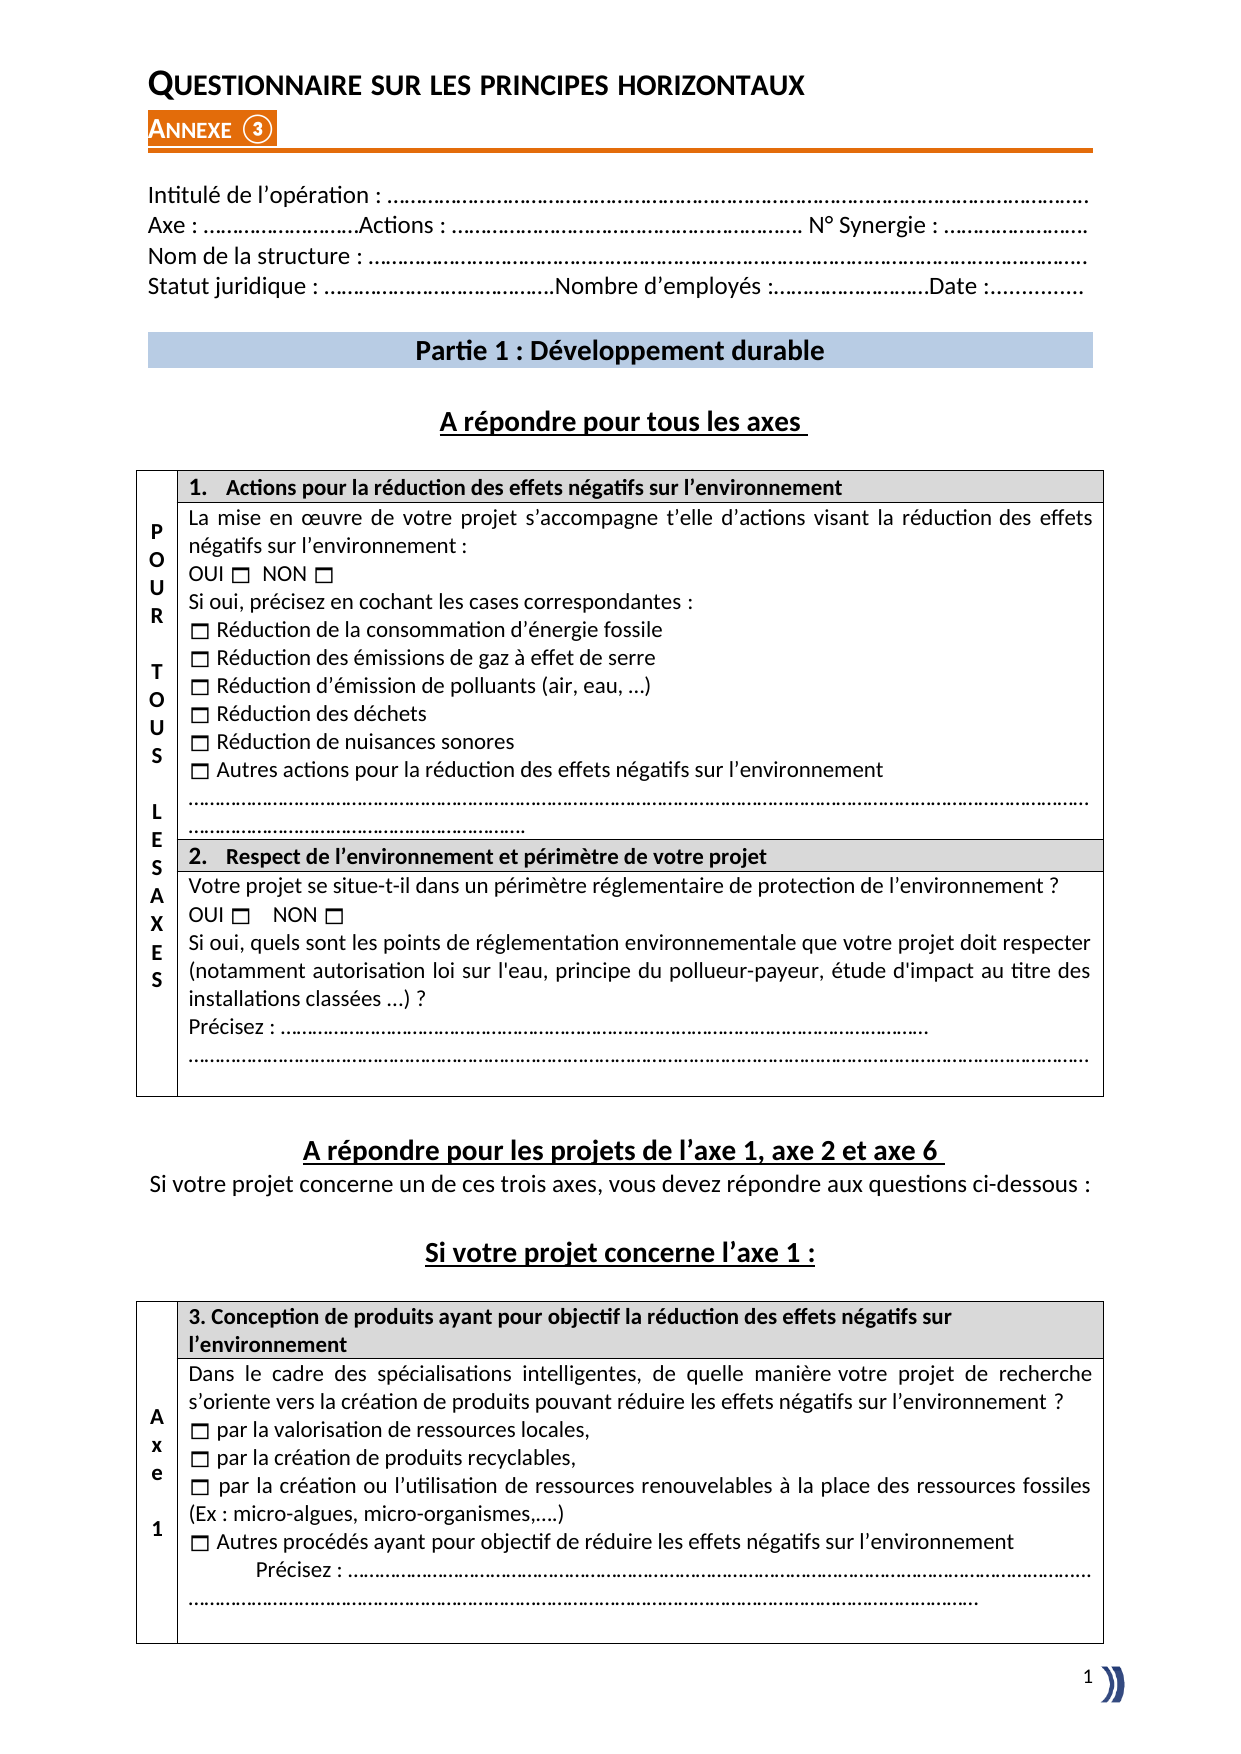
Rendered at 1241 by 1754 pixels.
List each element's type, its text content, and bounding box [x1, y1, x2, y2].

table_header 3. Conception de produits ayant pour objectif la réduction des effets négatifs sur l’environnement [178, 1302, 1103, 1358]
text Partie 1 : Développement durable [148, 332, 1093, 368]
text Axe : ………………………Actions : ……………………………………………………. N° Synergie : ……………………. [148, 209, 1093, 240]
text Questionnaire sur les principes horizontaux Annexe ③ [148, 59, 1093, 148]
picture [1098, 1664, 1128, 1704]
text Si votre projet concerne un de ces trois axes, vous devez répondre aux questions ci-dessous : [148, 1168, 1093, 1199]
text Intitulé de l’opération : ………………………………………………………………………………………………………….. [148, 179, 1093, 209]
table_header Actions pour la réduction des effets négatifs sur l’environnement [178, 471, 1103, 502]
table_cell Respect de l’environnement et périmètre de votre projet [178, 840, 1103, 871]
table_cell Dans le cadre des spécialisations intelligentes, de quelle manière votre projet de recherche s’oriente vers la création de produits pouvant réduire les effets négatifs sur l’environnement ? par la valorisation de ressources locales, par la création de produits recyclables, par la création ou l’utilisation de ressources renouvelables à la place des ressources fossiles (Ex : micro-algues, micro-organismes,….) Autres procédés ayant pour objectif de réduire les effets négatifs sur l’environnement Précisez : …………………………………………………………………………………………………………………………...…………………………………………………………………………………………………………………………………… [178, 1359, 1103, 1643]
text Si votre projet concerne l’axe 1 : [148, 1234, 1093, 1270]
text A répondre pour les projets de l’axe 1, axe 2 et axe 6 [148, 1132, 1093, 1168]
text A répondre pour tous les axes [148, 403, 1093, 439]
table_cell Votre projet se situe-t-il dans un périmètre réglementaire de protection de l’environnement ? OUI NON Si oui, quels sont les points de réglementation environnementale que votre projet doit respecter (notamment autorisation loi sur l'eau, principe du pollueur-payeur, étude d'impact au titre des installations classées ...) ? Précisez : …………………………………………………………………………………………………………………………………………………………………………………………………………………………………………………………………… [178, 872, 1103, 1096]
text Nom de la structure : …………………………………………………………………………………………………………….. [148, 240, 1093, 270]
table_header POUR TOUS LES AXES [137, 471, 177, 1096]
table_header Axe 1 [137, 1302, 177, 1643]
table_cell La mise en œuvre de votre projet s’accompagne t’elle d’actions visant la réduction des effets négatifs sur l’environnement : OUI NON Si oui, précisez en cochant les cases correspondantes : Réduction de la consommation d’énergie fossile Réduction des émissions de gaz à effet de serre Réduction d’émission de polluants (air, eau, …) Réduction des déchets Réduction de nuisances sonores Autres actions pour la réduction des effets négatifs sur l’environnement ………………………………………………………………………………………………………………………………………………………………………………………………………………. [178, 503, 1103, 839]
text Statut juridique : ………………………………….Nombre d’employés :………………………Date :............... [148, 270, 1093, 301]
